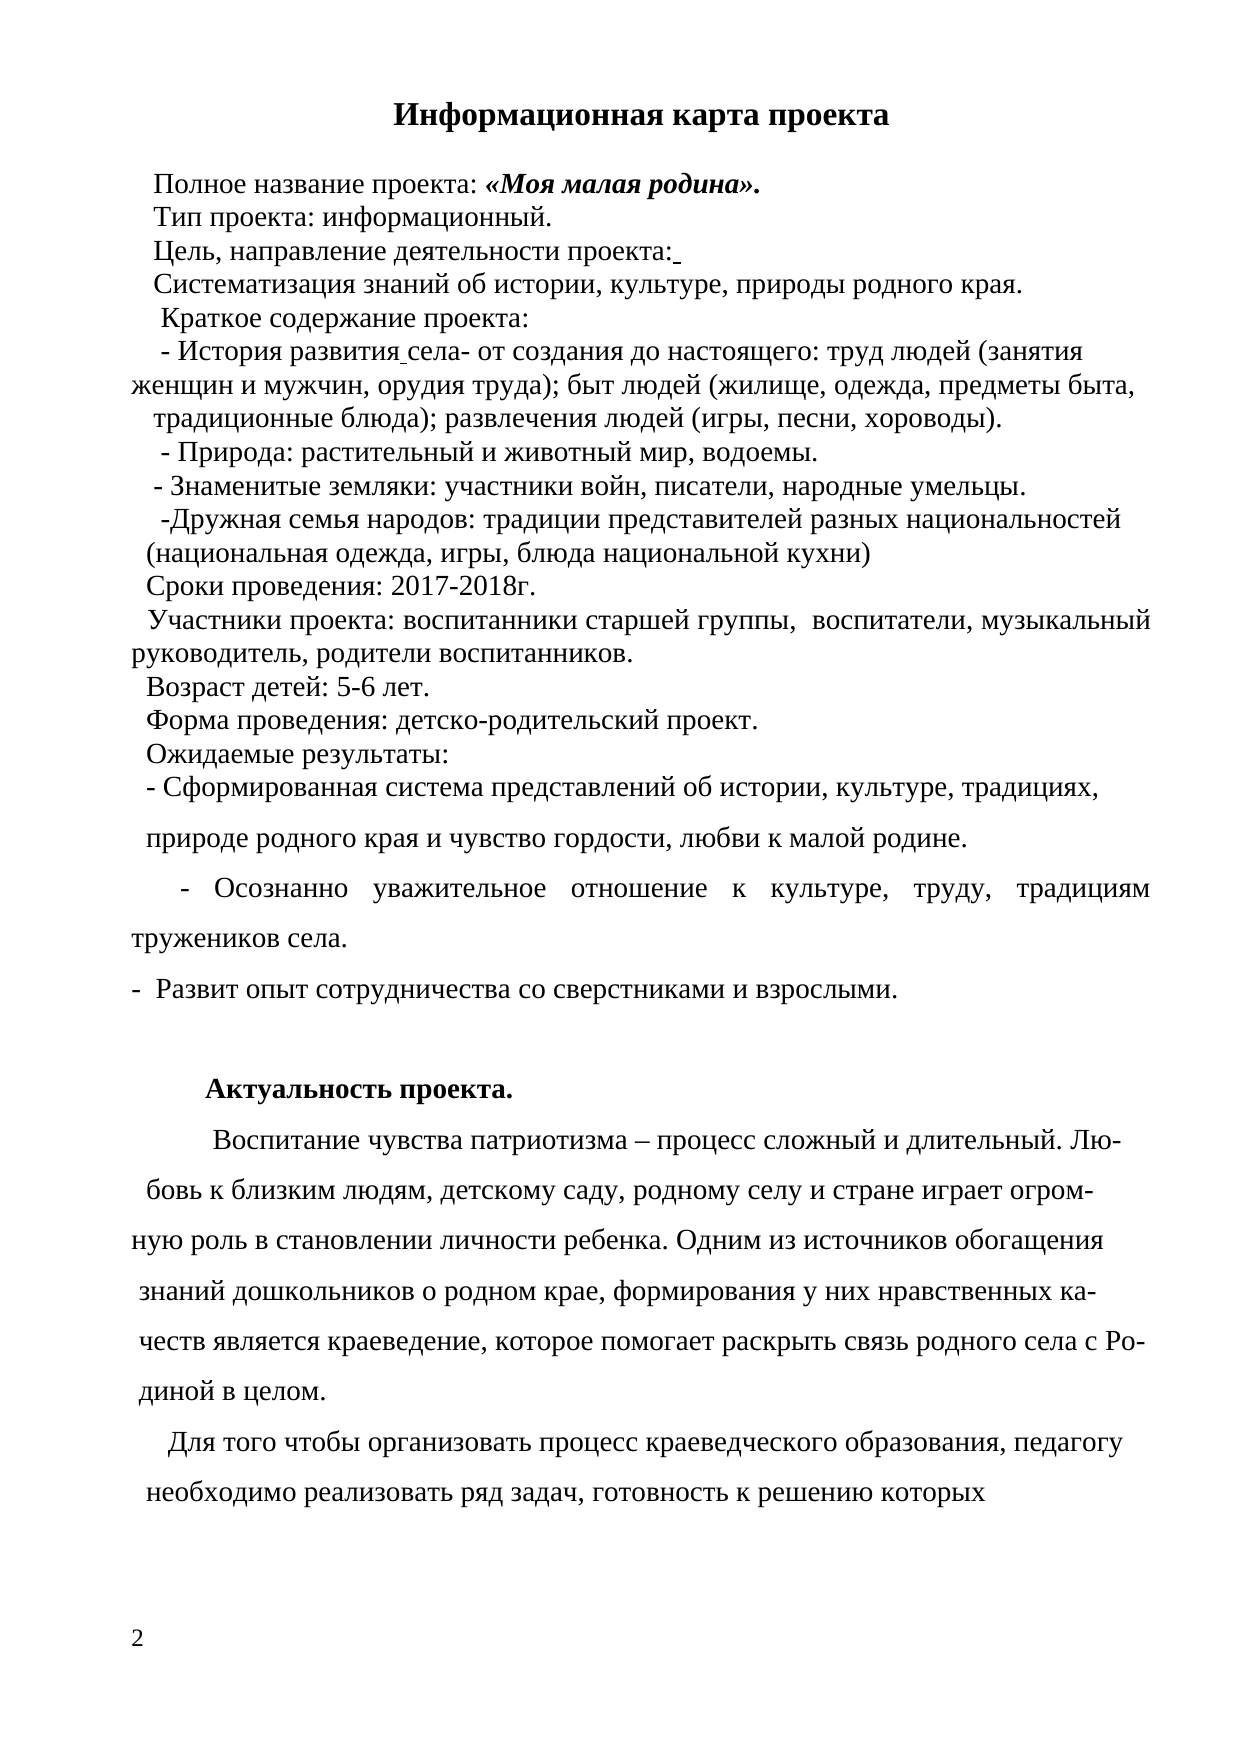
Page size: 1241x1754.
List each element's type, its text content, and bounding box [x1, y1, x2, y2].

text - Осознанно уважительное отношение к культуре, труду, традициям тружеников села. [131, 870, 1152, 954]
text - Природа: растительный и животный мир, водоемы. [131, 434, 1152, 468]
text женщин и мужчин, орудия труда); быт людей (жилище, одежда, предметы быта, [131, 367, 1152, 401]
text бовь к близким людям, детскому саду, родному селу и стране играет огром- ную роль в становлении личности ребенка. Одним из источников обогащения [131, 1172, 1152, 1256]
text Форма проведения: детско-родительский проект. [131, 702, 1152, 736]
text Цель, направление деятельности проекта: [131, 233, 1152, 266]
text - Сформированная система представлений об истории, культуре, традициях, [131, 769, 1152, 803]
text необходимо реализовать ряд задач, готовность к решению которых [131, 1474, 1152, 1507]
text Тип проекта: информационный. [131, 199, 1152, 233]
text -Дружная семья народов: традиции представителей разных национальностей [131, 501, 1152, 535]
text - История развития села- от создания до настоящего: труд людей (занятия [131, 333, 1152, 367]
text - Развит опыт сотрудничества со сверстниками и взрослыми. [131, 971, 1152, 1004]
text Участники проекта: воспитанники старшей группы, воспитатели, музыкальный руководитель, родители воспитанников. [131, 602, 1152, 669]
text Систематизация знаний об истории, культуре, природы родного края. [131, 266, 1152, 300]
text Полное название проекта: «Моя малая родина». [131, 166, 1152, 199]
text честв является краеведение, которое помогает раскрыть связь родного села с Ро- [131, 1323, 1152, 1357]
text Информационная карта проекта [131, 94, 1152, 132]
text Сроки проведения: 2017-2018г. [131, 568, 1152, 602]
text Воспитание чувства патриотизма – процесс сложный и длительный. Лю- [131, 1122, 1152, 1155]
text традиционные блюда); развлечения людей (игры, песни, хороводы). [131, 401, 1152, 434]
text - Знаменитые земляки: участники войн, писатели, народные умельцы. [131, 468, 1152, 501]
text знаний дошкольников о родном крае, формирования у них нравственных ка- [131, 1273, 1152, 1306]
text Для того чтобы организовать процесс краеведческого образования, педагогу [131, 1424, 1152, 1457]
text Краткое содержание проекта: [131, 300, 1152, 333]
text Возраст детей: 5-6 лет. [131, 669, 1152, 702]
text природе родного края и чувство гордости, любви к малой родине. [131, 820, 1152, 853]
text Актуальность проекта. [131, 1071, 1152, 1105]
text Ожидаемые результаты: [131, 736, 1152, 769]
text диной в целом. [131, 1373, 1152, 1407]
text (национальная одежда, игры, блюда национальной кухни) [131, 535, 1152, 568]
